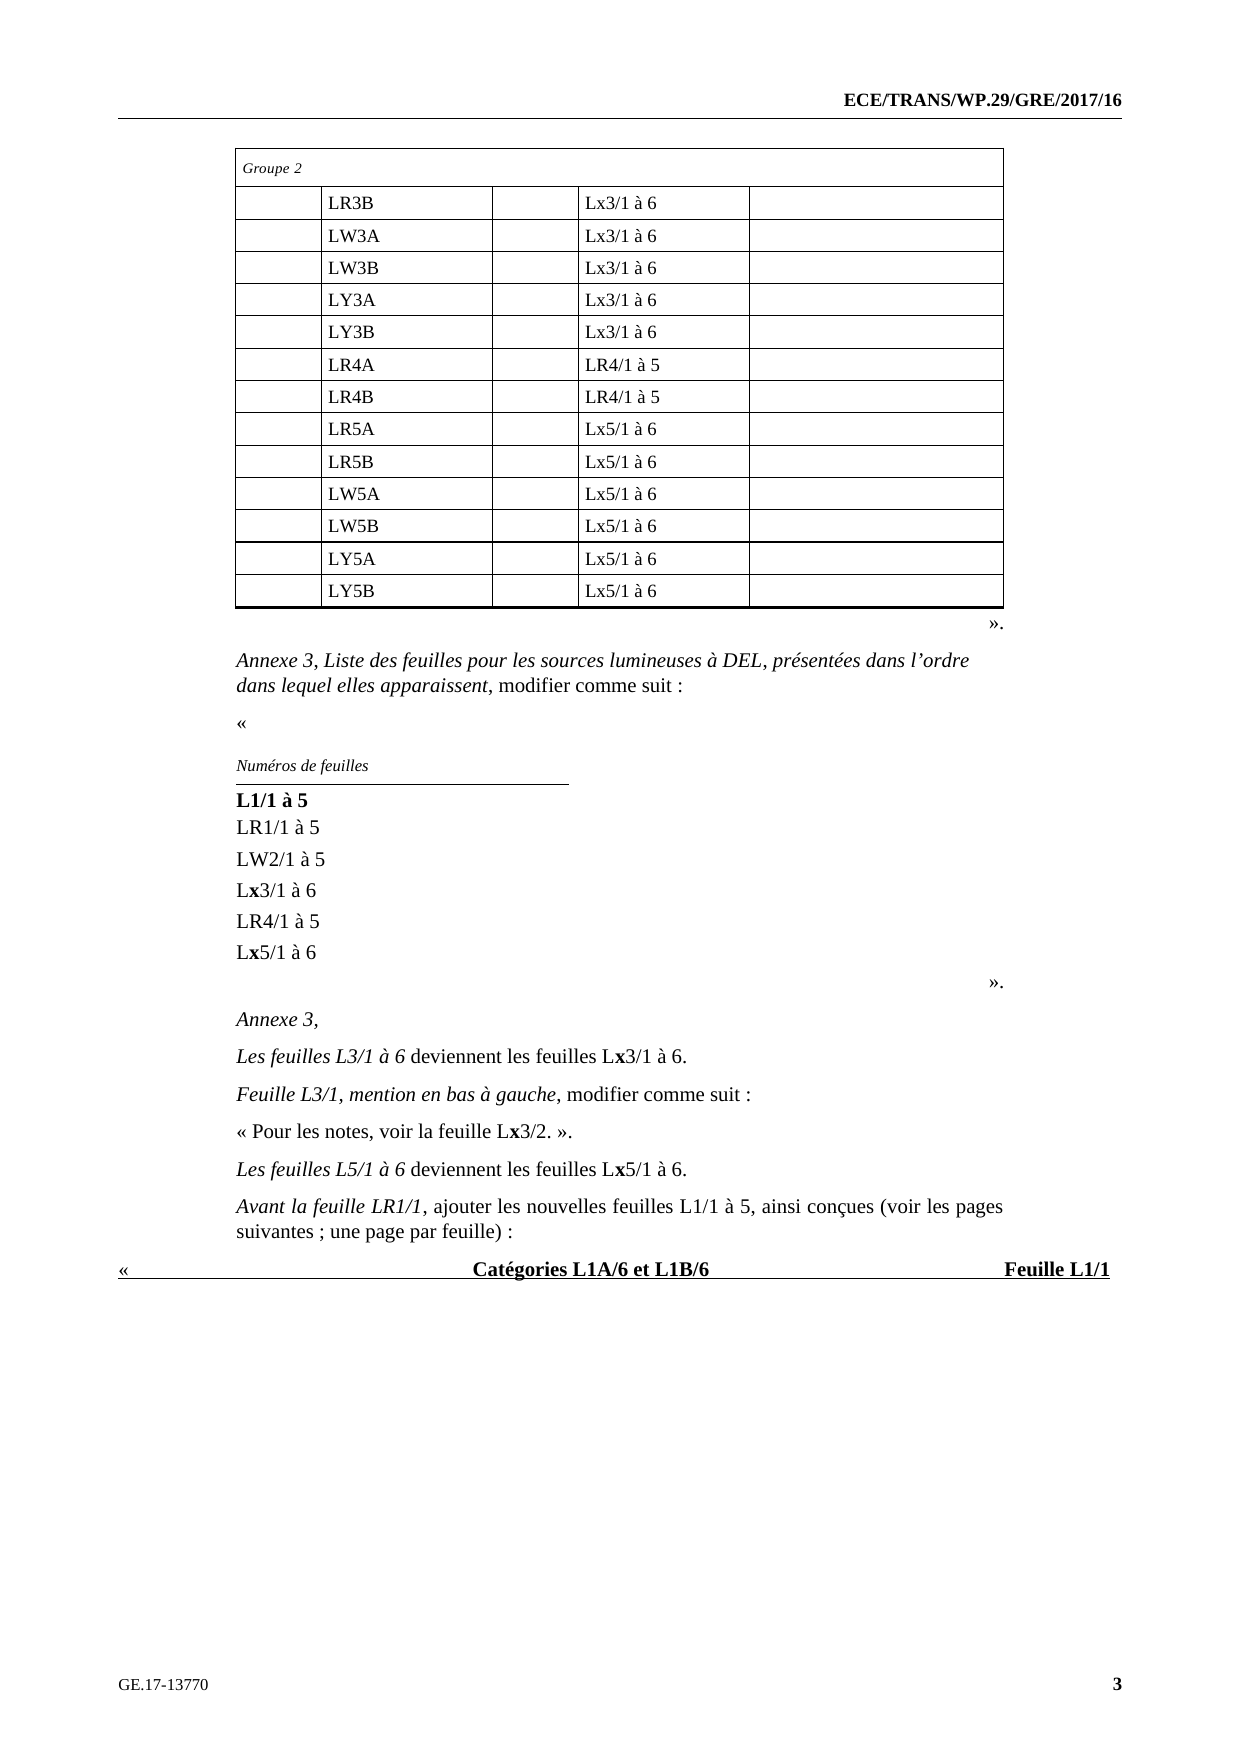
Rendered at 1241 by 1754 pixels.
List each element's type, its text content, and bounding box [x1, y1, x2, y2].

table_cell [236, 316, 321, 348]
text ». [236, 609, 1004, 634]
table_cell [750, 252, 1003, 283]
table_cell LW3B [322, 252, 492, 283]
table_cell LW5B [322, 510, 492, 541]
table_cell [750, 316, 1003, 348]
table_cell LW3A [322, 220, 492, 251]
table_cell LW2/1 à 5 [236, 844, 569, 875]
table_cell [493, 220, 578, 251]
text « [236, 709, 1004, 734]
table_cell [236, 187, 321, 218]
table_cell LR4A [322, 349, 492, 380]
table_cell Lx3/1 à 6 [579, 252, 749, 283]
text Les feuilles L5/1 à 6 deviennent les feuilles Lx5/1 à 6. [236, 1156, 1004, 1181]
table_cell LR4/1 à 5 [579, 349, 749, 380]
table_cell [750, 220, 1003, 251]
table_cell Lx5/1 à 6 [579, 575, 749, 606]
text Annexe 3, Liste des feuilles pour les sources lumineuses à DEL, présentées dans l’ordre dans lequel elles apparaissent, modifier comme suit : [236, 647, 1004, 697]
table_cell Lx5/1 à 6 [579, 446, 749, 477]
text Feuille L3/1, mention en bas à gauche, modifier comme suit : [236, 1081, 1004, 1106]
table_cell [493, 446, 578, 477]
table_cell [750, 510, 1003, 541]
table_cell [493, 316, 578, 348]
table_cell [236, 349, 321, 380]
table_cell [750, 349, 1003, 380]
table_cell [236, 381, 321, 412]
table_cell [493, 284, 578, 315]
table_cell [236, 575, 321, 606]
table_cell LY5A [322, 543, 492, 574]
table_cell [750, 381, 1003, 412]
table_header Numéros de feuilles [236, 747, 569, 784]
table_cell [236, 543, 321, 574]
table_cell LY5B [322, 575, 492, 606]
table_cell [493, 478, 578, 509]
table_cell [493, 575, 578, 606]
table_cell [750, 187, 1003, 218]
table_cell [750, 478, 1003, 509]
text ». [236, 968, 1004, 993]
text « Catégories L1A/6 et L1B/6 Feuille L1/1 [118, 1256, 1122, 1281]
table_cell [493, 413, 578, 444]
table_cell [236, 252, 321, 283]
table_cell [236, 510, 321, 541]
table_header Groupe 2 [236, 149, 1003, 186]
table_cell Lx3/1 à 6 [579, 316, 749, 348]
table_cell Lx3/1 à 6 [579, 187, 749, 218]
table_cell LR5B [322, 446, 492, 477]
table_cell LR4/1 à 5 [236, 906, 569, 937]
table_cell [236, 220, 321, 251]
table_cell L1/1 à 5 LR1/1 à 5 [236, 785, 569, 843]
table_cell Lx3/1 à 6 [579, 284, 749, 315]
table_cell [750, 284, 1003, 315]
table_cell LR5A [322, 413, 492, 444]
table_cell [493, 543, 578, 574]
table_cell LY3B [322, 316, 492, 348]
table_cell [493, 349, 578, 380]
table_cell LR4B [322, 381, 492, 412]
text « Pour les notes, voir la feuille Lx3/2. ». [236, 1118, 1004, 1143]
table_cell [236, 413, 321, 444]
table_cell LR4/1 à 5 [579, 381, 749, 412]
table_cell [750, 413, 1003, 444]
table_cell Lx5/1 à 6 [579, 413, 749, 444]
table_cell [750, 446, 1003, 477]
table_cell [750, 575, 1003, 606]
table_cell [236, 284, 321, 315]
table_cell Lx3/1 à 6 [579, 220, 749, 251]
table_cell [493, 381, 578, 412]
table_cell [236, 446, 321, 477]
table_cell [236, 478, 321, 509]
table_cell LY3A [322, 284, 492, 315]
table_cell Lx5/1 à 6 [579, 478, 749, 509]
table_cell Lx5/1 à 6 [236, 937, 569, 968]
text Annexe 3, [236, 1006, 1004, 1031]
table_cell Lx5/1 à 6 [579, 510, 749, 541]
table_cell Lx5/1 à 6 [579, 543, 749, 574]
table_cell Lx3/1 à 6 [236, 875, 569, 906]
table_cell [493, 252, 578, 283]
table_cell LW5A [322, 478, 492, 509]
table_cell [493, 510, 578, 541]
text Avant la feuille LR1/1, ajouter les nouvelles feuilles L1/1 à 5, ainsi conçues (voir les pages suivantes ; une page par feuille) : [236, 1193, 1004, 1243]
text Les feuilles L3/1 à 6 deviennent les feuilles Lx3/1 à 6. [236, 1043, 1004, 1068]
table_cell LR3B [322, 187, 492, 218]
table_cell [493, 187, 578, 218]
table_cell [750, 543, 1003, 574]
